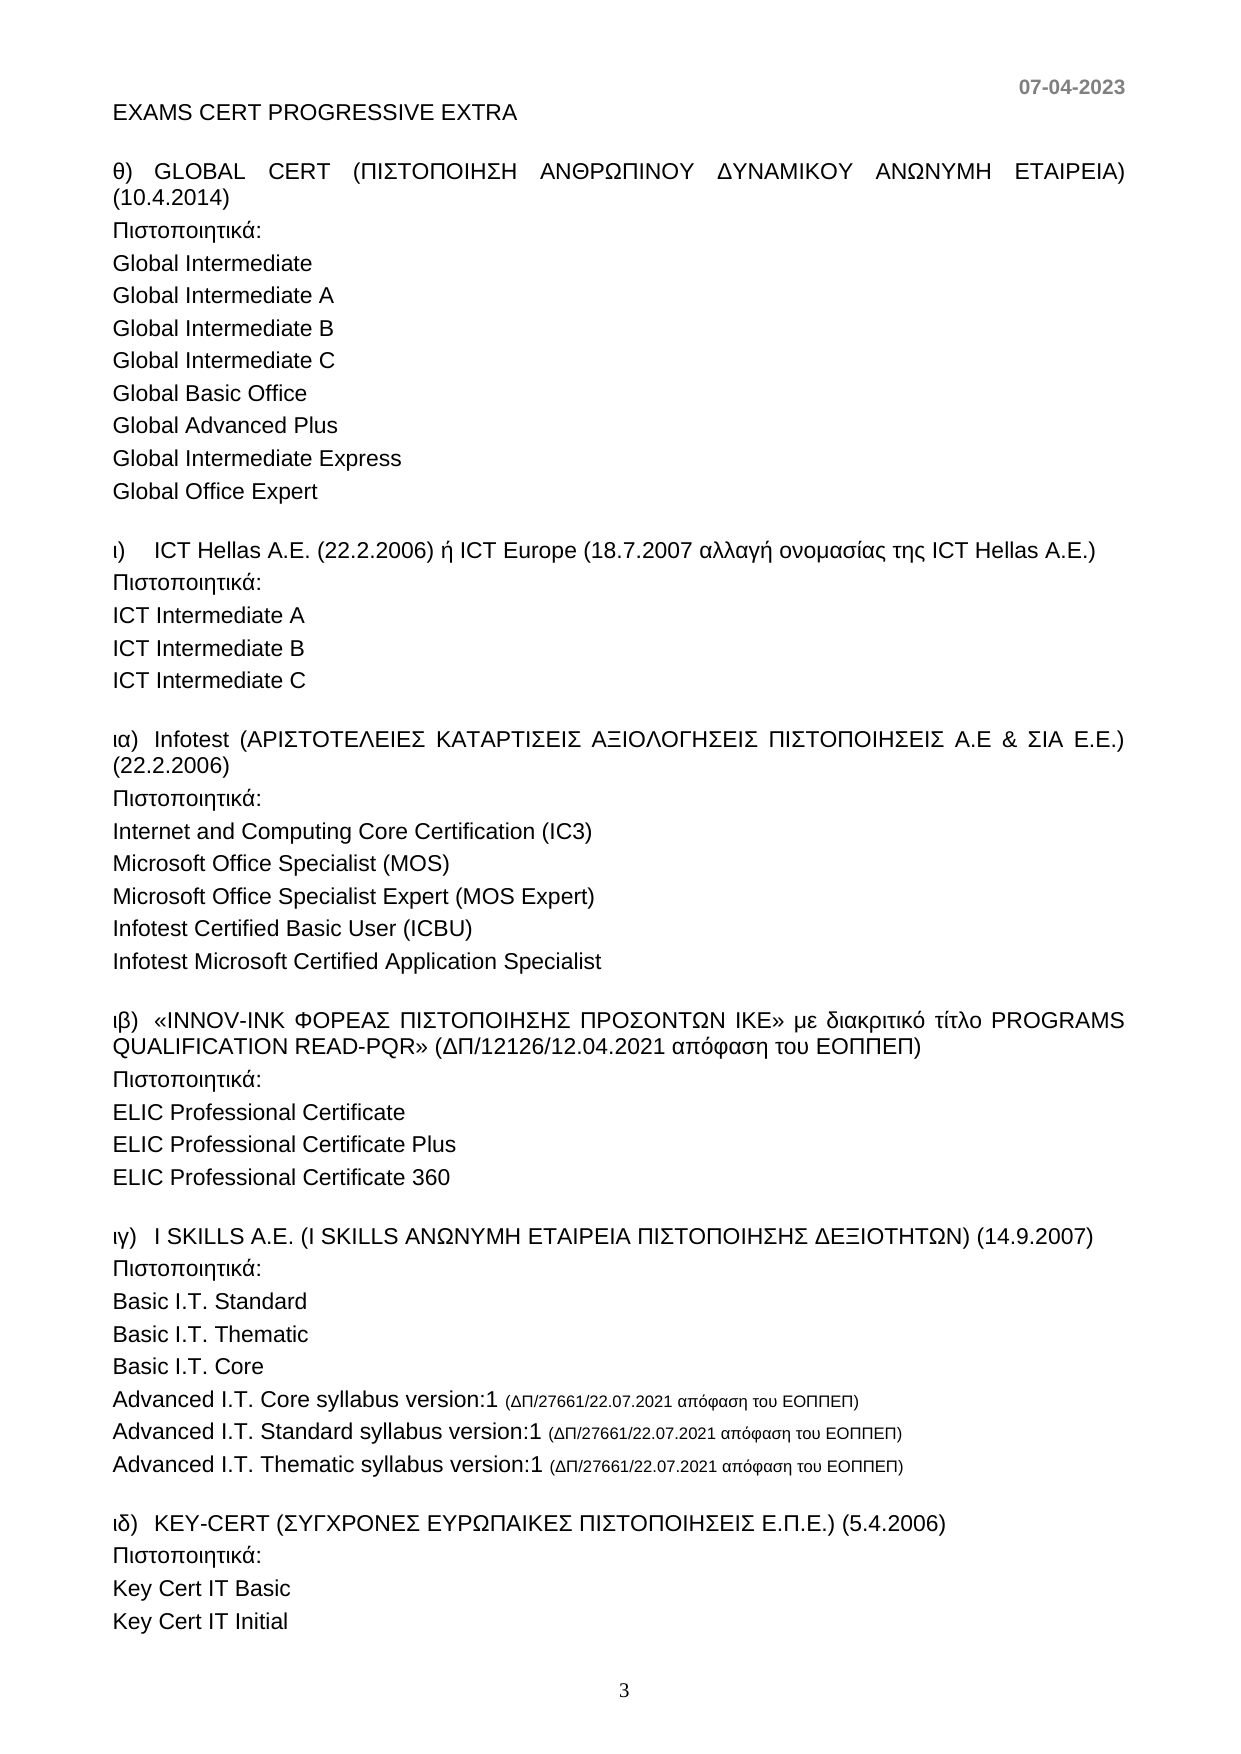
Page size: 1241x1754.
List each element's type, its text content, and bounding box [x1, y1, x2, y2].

text Πιστοποιητικά: [112, 217, 1141, 243]
text Advanced I.T. Standard syllabus version:1 (ΔΠ/27661/22.07.2021 απόφαση του ΕΟΠΠΕΠ) [112, 1418, 1141, 1445]
text Global Intermediate A [112, 282, 1141, 308]
text Key Cert IT Basic [112, 1575, 1141, 1601]
text Global Intermediate C [112, 347, 1141, 374]
text Advanced I.T. Thematic syllabus version:1 (ΔΠ/27661/22.07.2021 απόφαση του ΕΟΠΠΕΠ) [112, 1451, 1141, 1477]
text Infotest Microsoft Certified Application Specialist [112, 948, 1141, 974]
text Basic I.T. Core [112, 1353, 1141, 1379]
text Basic I.T. Thematic [112, 1321, 1141, 1347]
text ICT Intermediate C [112, 667, 1141, 693]
text Basic I.T. Standard [112, 1288, 1141, 1314]
text Global Basic Office [112, 380, 1141, 406]
text Global Intermediate B [112, 315, 1141, 341]
text Advanced I.T. Core syllabus version:1 (ΔΠ/27661/22.07.2021 απόφαση του ΕΟΠΠΕΠ) [112, 1386, 1141, 1412]
text Global Advanced Plus [112, 412, 1141, 439]
text Πιστοποιητικά: [112, 1542, 1141, 1569]
text ιδ) ΚΕΥ-CERT (ΣΥΓΧΡΟΝΕΣ ΕΥΡΩΠΑΙΚΕΣ ΠΙΣΤΟΠΟΙΗΣΕΙΣ Ε.Π.Ε.) (5.4.2006) [112, 1510, 1125, 1536]
text Microsoft Office Specialist (MOS) [112, 850, 1141, 877]
text ια) Infotest (ΑΡΙΣΤΟΤΕΛΕΙΕΣ ΚΑΤΑΡΤΙΣΕΙΣ ΑΞΙΟΛΟΓΗΣΕΙΣ ΠΙΣΤΟΠΟΙΗΣΕΙΣ Α.Ε & ΣΙΑ Ε.Ε.) (22.2.2006) [112, 726, 1125, 779]
text Πιστοποιητικά: [112, 1255, 1141, 1282]
text Πιστοποιητικά: [112, 1066, 1141, 1092]
text Global Office Expert [112, 478, 1141, 504]
text Πιστοποιητικά: [112, 569, 1141, 596]
text Internet and Computing Core Certification (IC3) [112, 818, 1141, 844]
text θ) GLOBAL CERT (ΠΙΣΤΟΠΟΙΗΣΗ ΑΝΘΡΩΠΙΝΟΥ ΔΥΝΑΜΙΚΟΥ ΑΝΩΝΥΜΗ ΕΤΑΙΡΕΙΑ) (10.4.2014) [112, 158, 1125, 211]
text ELIC Professional Certificate [112, 1098, 1141, 1125]
text Microsoft Office Specialist Expert (MOS Expert) [112, 883, 1141, 909]
text ICT Intermediate A [112, 602, 1141, 628]
text EXAMS CERT PROGRESSIVE EXTRA [112, 99, 1141, 125]
text Key Cert IT Initial [112, 1608, 1141, 1634]
text ICT Intermediate B [112, 634, 1141, 661]
text ιγ) I SKILLS A.E. (I SKILLS ΑΝΩΝΥΜΗ ΕΤΑΙΡΕΙΑ ΠΙΣΤΟΠΟΙΗΣΗΣ ΔΕΞΙΟΤΗΤΩΝ) (14.9.2007) [112, 1223, 1125, 1249]
text Πιστοποιητικά: [112, 785, 1141, 811]
text Global Intermediate [112, 249, 1141, 276]
text ι) ΙCT Hellas Α.Ε. (22.2.2006) ή ICT Europe (18.7.2007 αλλαγή ονομασίας της ΙCT Hellas Α.Ε.) [112, 537, 1125, 563]
text Infotest Certified Basic User (ICBU) [112, 915, 1141, 942]
text ELIC Professional Certificate Plus [112, 1131, 1141, 1157]
text ιβ) «INNOV-INK ΦΟΡΕΑΣ ΠΙΣΤΟΠΟΙΗΣΗΣ ΠΡΟΣΟΝΤΩΝ ΙΚΕ» με διακριτικό τίτλο PROGRAMS QUALIFICATION READ-PQR» (ΔΠ/12126/12.04.2021 απόφαση του ΕΟΠΠΕΠ) [112, 1007, 1125, 1060]
text ELIC Professional Certificate 360 [112, 1164, 1141, 1190]
text Global Intermediate Express [112, 445, 1141, 471]
